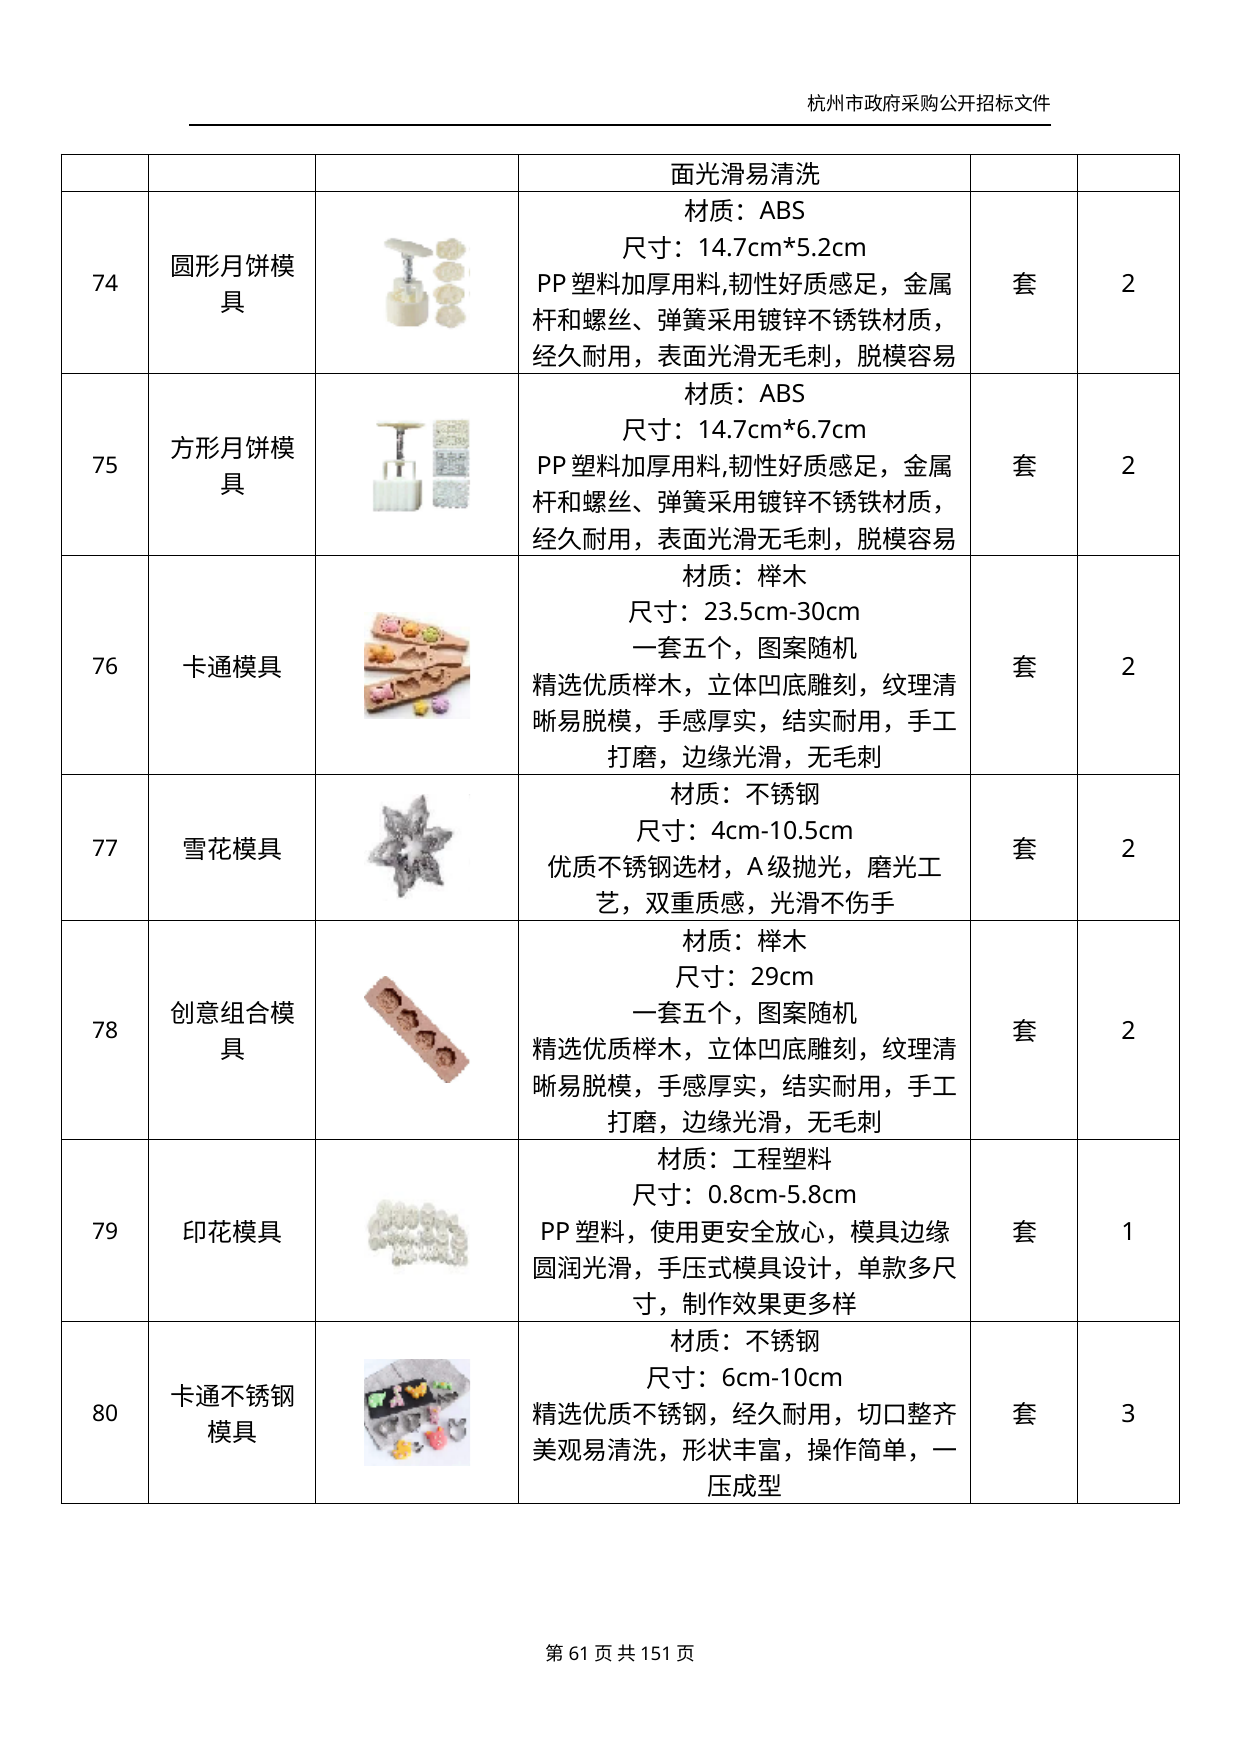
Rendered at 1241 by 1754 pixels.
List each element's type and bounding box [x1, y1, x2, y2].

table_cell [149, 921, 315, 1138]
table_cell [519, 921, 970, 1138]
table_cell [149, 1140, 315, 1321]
picture [364, 976, 471, 1083]
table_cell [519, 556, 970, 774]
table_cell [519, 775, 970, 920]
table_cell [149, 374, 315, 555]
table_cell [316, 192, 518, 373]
picture [364, 1359, 471, 1466]
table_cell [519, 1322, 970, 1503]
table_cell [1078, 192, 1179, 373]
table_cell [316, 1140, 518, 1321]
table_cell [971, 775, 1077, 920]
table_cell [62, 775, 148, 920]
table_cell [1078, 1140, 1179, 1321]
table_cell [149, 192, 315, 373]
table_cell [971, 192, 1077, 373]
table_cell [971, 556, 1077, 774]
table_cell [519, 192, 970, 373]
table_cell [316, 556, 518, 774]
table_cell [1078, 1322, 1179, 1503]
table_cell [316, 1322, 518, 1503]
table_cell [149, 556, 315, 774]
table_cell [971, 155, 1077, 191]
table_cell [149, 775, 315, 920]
picture [364, 411, 471, 518]
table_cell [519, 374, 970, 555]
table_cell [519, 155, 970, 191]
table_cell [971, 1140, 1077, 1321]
picture [364, 229, 471, 336]
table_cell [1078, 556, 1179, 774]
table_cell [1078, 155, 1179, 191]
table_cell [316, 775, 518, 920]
picture [364, 612, 471, 719]
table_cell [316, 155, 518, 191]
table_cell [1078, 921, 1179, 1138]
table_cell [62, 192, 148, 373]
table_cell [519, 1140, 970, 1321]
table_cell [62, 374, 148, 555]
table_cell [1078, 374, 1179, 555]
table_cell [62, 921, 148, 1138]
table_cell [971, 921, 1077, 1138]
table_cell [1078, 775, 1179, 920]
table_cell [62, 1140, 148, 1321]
picture [364, 1177, 471, 1284]
picture [364, 794, 471, 901]
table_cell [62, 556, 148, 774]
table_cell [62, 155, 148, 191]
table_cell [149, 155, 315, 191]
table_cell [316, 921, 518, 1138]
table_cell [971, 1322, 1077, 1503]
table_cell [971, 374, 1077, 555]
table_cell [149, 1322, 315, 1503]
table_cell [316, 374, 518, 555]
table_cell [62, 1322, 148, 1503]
